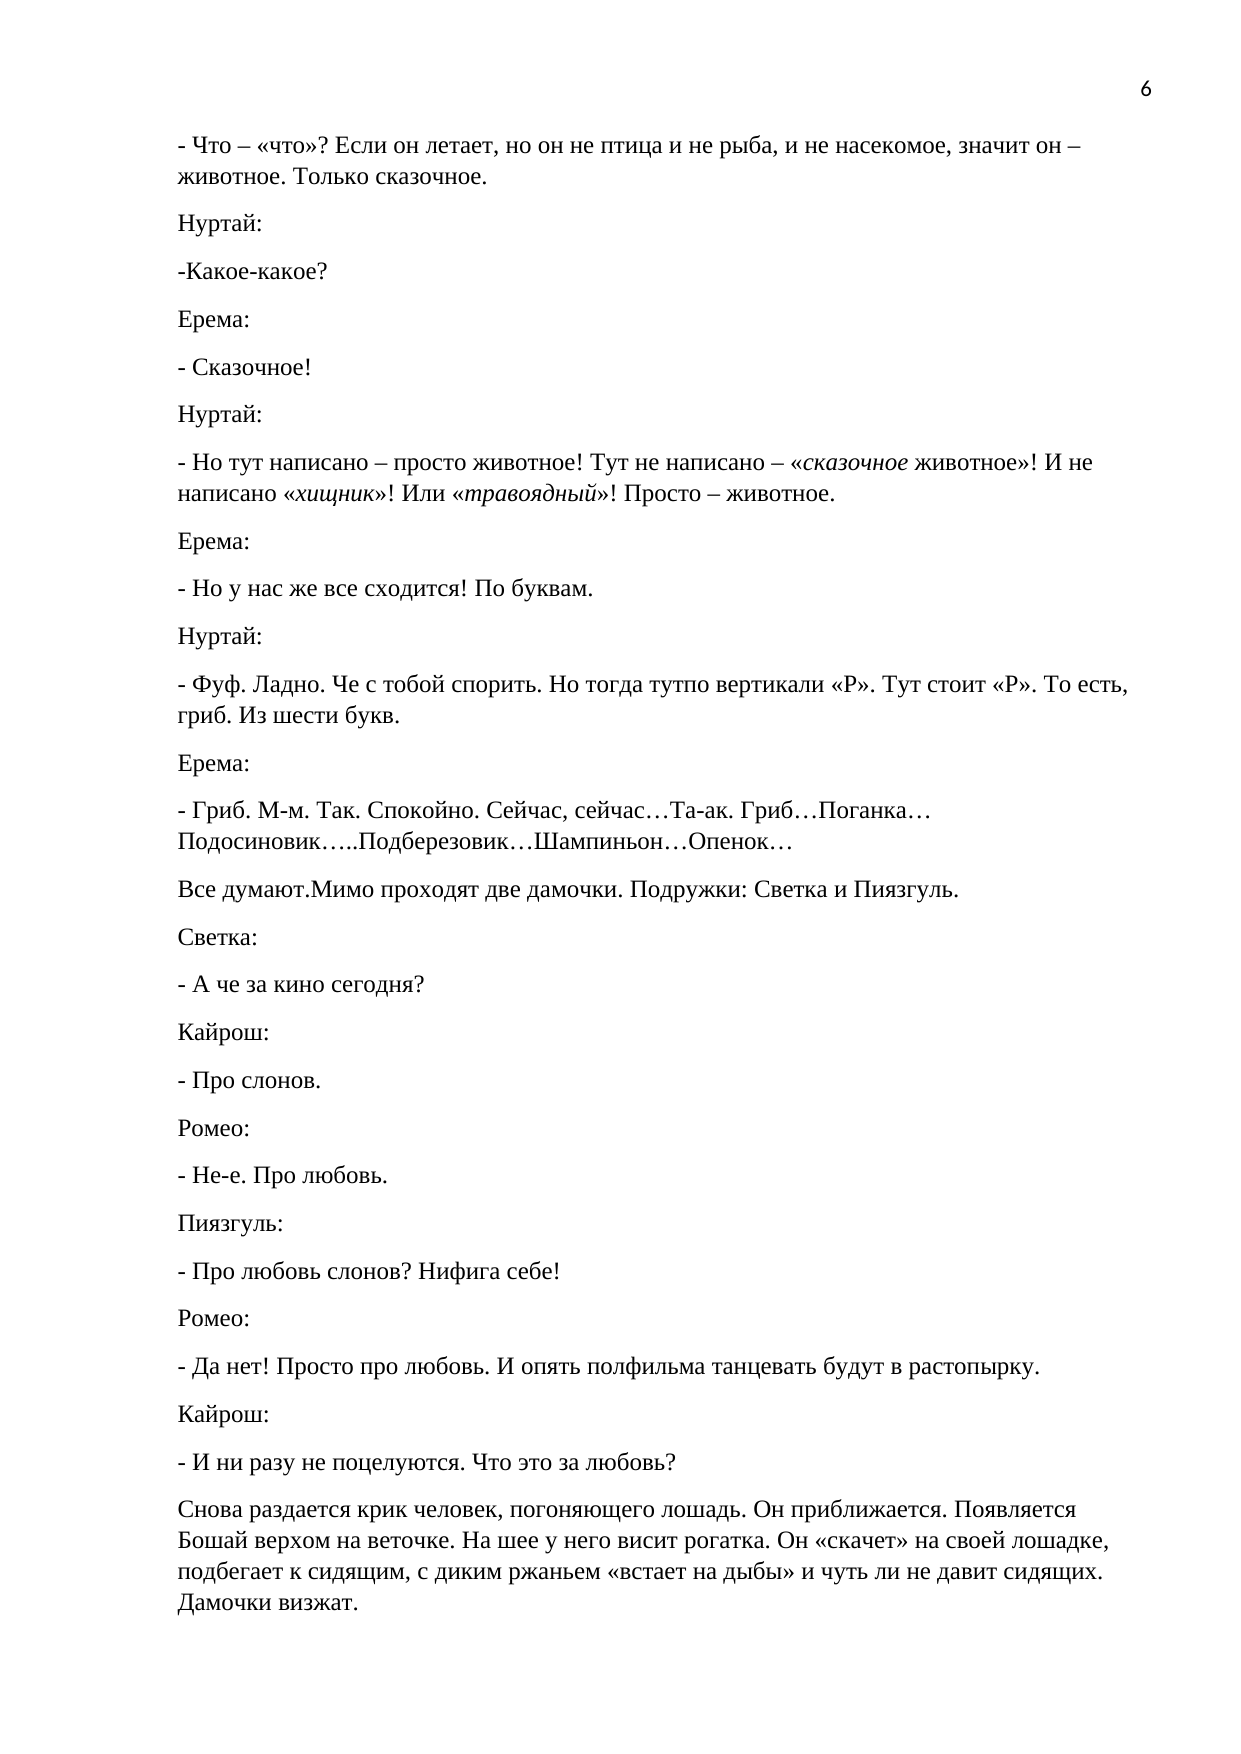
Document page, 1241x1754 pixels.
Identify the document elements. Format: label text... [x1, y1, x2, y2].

text Ерема: [177, 304, 1152, 333]
text Светка: [177, 922, 1152, 951]
text Нуртай: [177, 621, 1152, 650]
text - И ни разу не поцелуются. Что это за любовь? [177, 1447, 1152, 1475]
text - Да нет! Просто про любовь. И опять полфильма танцевать будут в растопырку. [177, 1351, 1152, 1380]
text Кайрош: [177, 1017, 1152, 1046]
text Ерема: [177, 526, 1152, 554]
text - Фуф. Ладно. Че с тобой спорить. Но тогда тутпо вертикали «Р». Тут стоит «Р». То есть, гриб. Из шести букв. [177, 669, 1152, 729]
text - Про слонов. [177, 1065, 1152, 1094]
text Пиязгуль: [177, 1208, 1152, 1237]
text - Но у нас же все сходится! По буквам. [177, 573, 1152, 602]
text Ромео: [177, 1303, 1152, 1332]
text Нуртай: [177, 208, 1152, 237]
text - Про любовь слонов? Нифига себе! [177, 1256, 1152, 1284]
text - А че за кино сегодня? [177, 969, 1152, 998]
text - Сказочное! [177, 352, 1152, 380]
text Ромео: [177, 1113, 1152, 1141]
text - Что – «что»? Если он летает, но он не птица и не рыба, и не насекомое, значит он – животное. Только сказочное. [177, 130, 1152, 189]
text Ерема: [177, 748, 1152, 776]
text -Какое-какое? [177, 256, 1152, 285]
text - Не-е. Про любовь. [177, 1160, 1152, 1189]
text Нуртай: [177, 399, 1152, 428]
text - Гриб. М-м. Так. Спокойно. Сейчас, сейчас…Та-ак. Гриб…Поганка…Подосиновик…..Подберезовик…Шампиньон…Опенок… [177, 795, 1152, 855]
text Кайрош: [177, 1399, 1152, 1428]
text - Но тут написано – просто животное! Тут не написано – «сказочное животное»! И не написано «хищник»! Или «травоядный»! Просто – животное. [177, 447, 1152, 507]
text Все думают.Мимо проходят две дамочки. Подружки: Светка и Пиязгуль. [177, 874, 1152, 903]
text Снова раздается крик человек, погоняющего лошадь. Он приближается. Появляется Бошай верхом на веточке. На шее у него висит рогатка. Он «скачет» на своей лошадке, подбегает к сидящим, с диким ржаньем «встает на дыбы» и чуть ли не давит сидящих. Дамочки визжат. [177, 1494, 1152, 1616]
